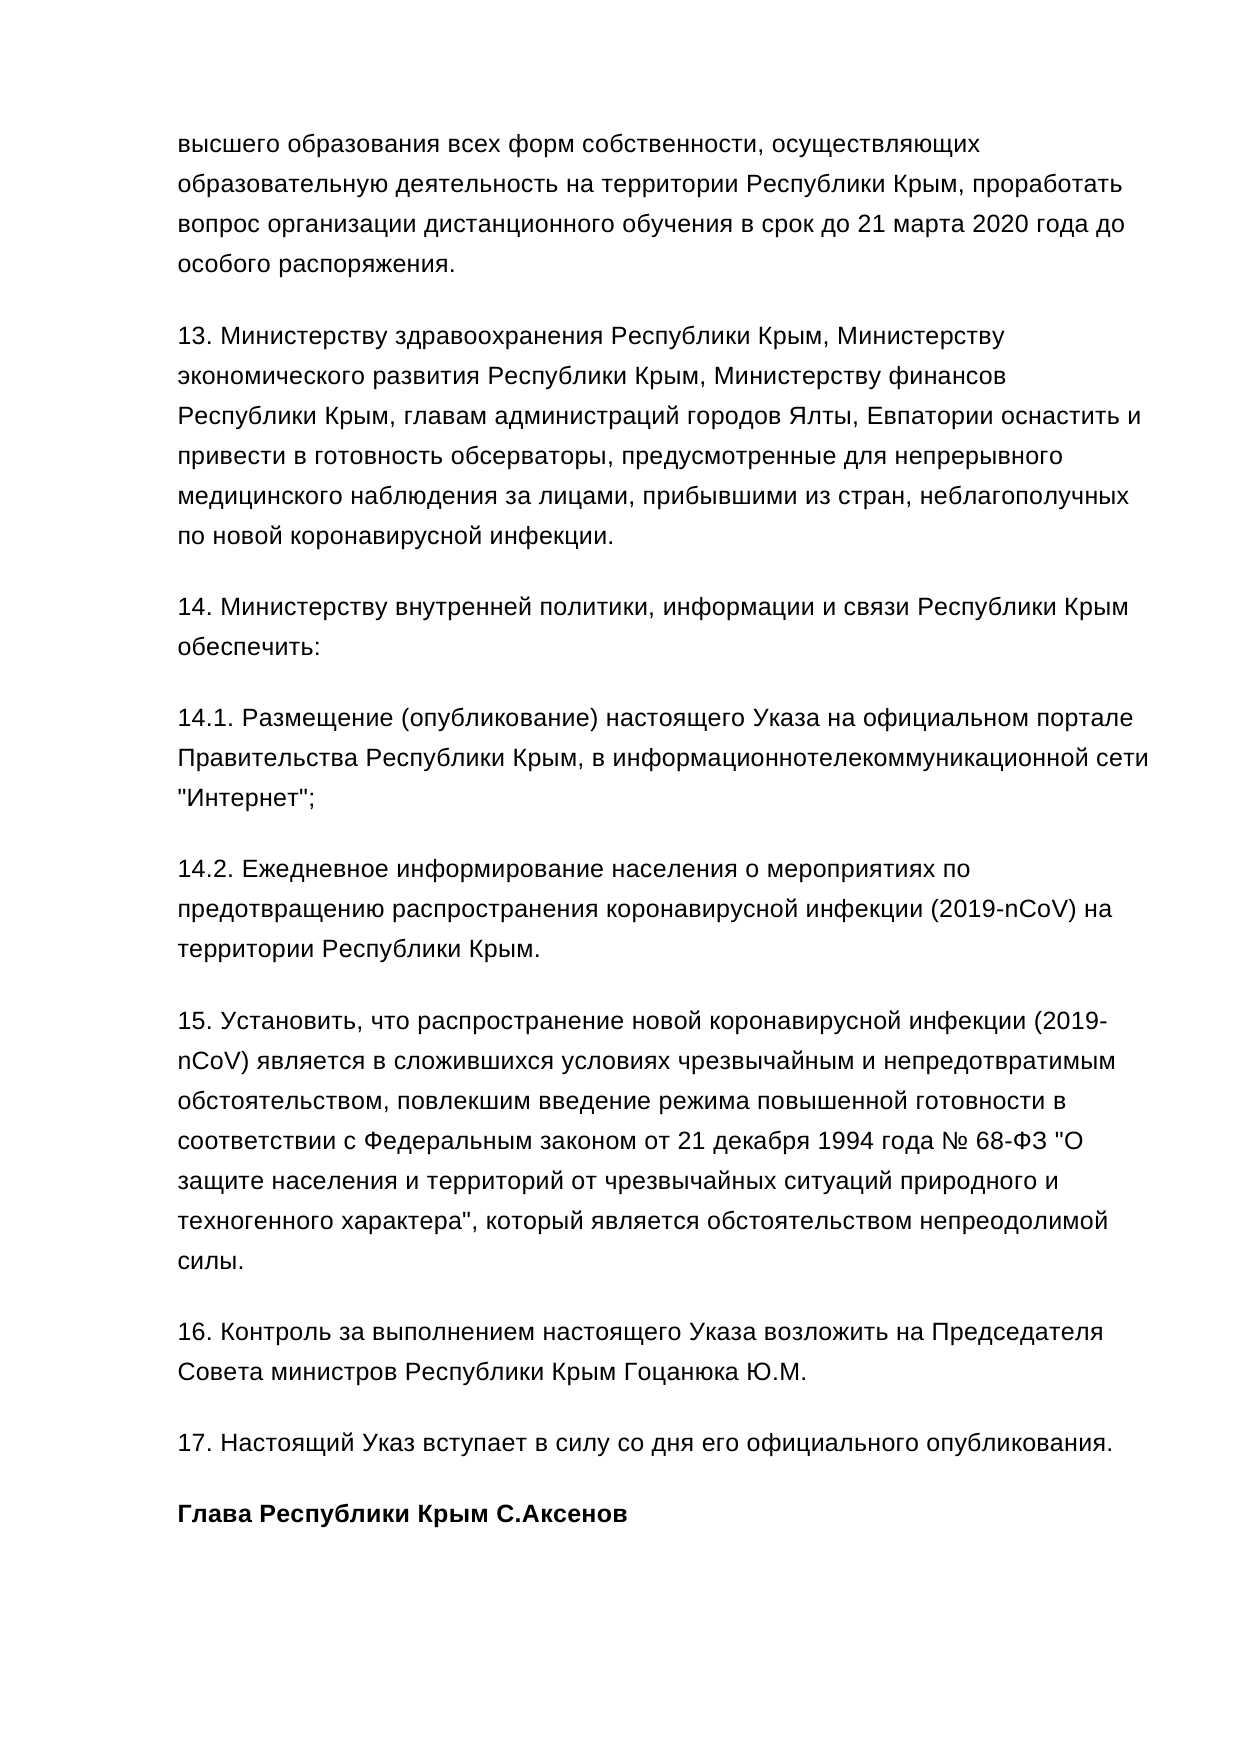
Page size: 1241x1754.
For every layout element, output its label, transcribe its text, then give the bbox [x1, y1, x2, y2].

text Глава Республики Крым С.Аксенов [177, 1488, 1152, 1528]
text 14.1. Размещение (опубликование) настоящего Указа на официальном портале Правительства Республики Крым, в информационнотелекоммуникационной сети "Интернет"; [177, 692, 1152, 812]
text 15. Установить, что распространение новой коронавирусной инфекции (2019-nCoV) является в сложившихся условиях чрезвычайным и непредотвратимым обстоятельством, повлекшим введение режима повышенной готовности в соответствии с Федеральным законом от 21 декабря 1994 года № 68-ФЗ "О защите населения и территорий от чрезвычайных ситуаций природного и техногенного характера", который является обстоятельством непреодолимой силы. [177, 994, 1152, 1274]
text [177, 118, 1152, 278]
text 14. Министерству внутренней политики, информации и связи Республики Крым обеспечить: [177, 581, 1152, 661]
text 16. Контроль за выполнением настоящего Указа возложить на Председателя Совета министров Республики Крым Гоцанюка Ю.М. [177, 1306, 1152, 1386]
text 13. Министерству здравоохранения Республики Крым, Министерству экономического развития Республики Крым, Министерству финансов Республики Крым, главам администраций городов Ялты, Евпатории оснастить и привести в готовность обсерваторы, предусмотренные для непрерывного медицинского наблюдения за лицами, прибывшими из стран, неблагополучных по новой коронавирусной инфекции. [177, 309, 1152, 549]
text 14.2. Ежедневное информирование населения о мероприятиях по предотвращению распространения коронавирусной инфекции (2019-nCoV) на территории Республики Крым. [177, 843, 1152, 963]
text 17. Настоящий Указ вступает в силу со дня его официального опубликования. [177, 1417, 1152, 1457]
